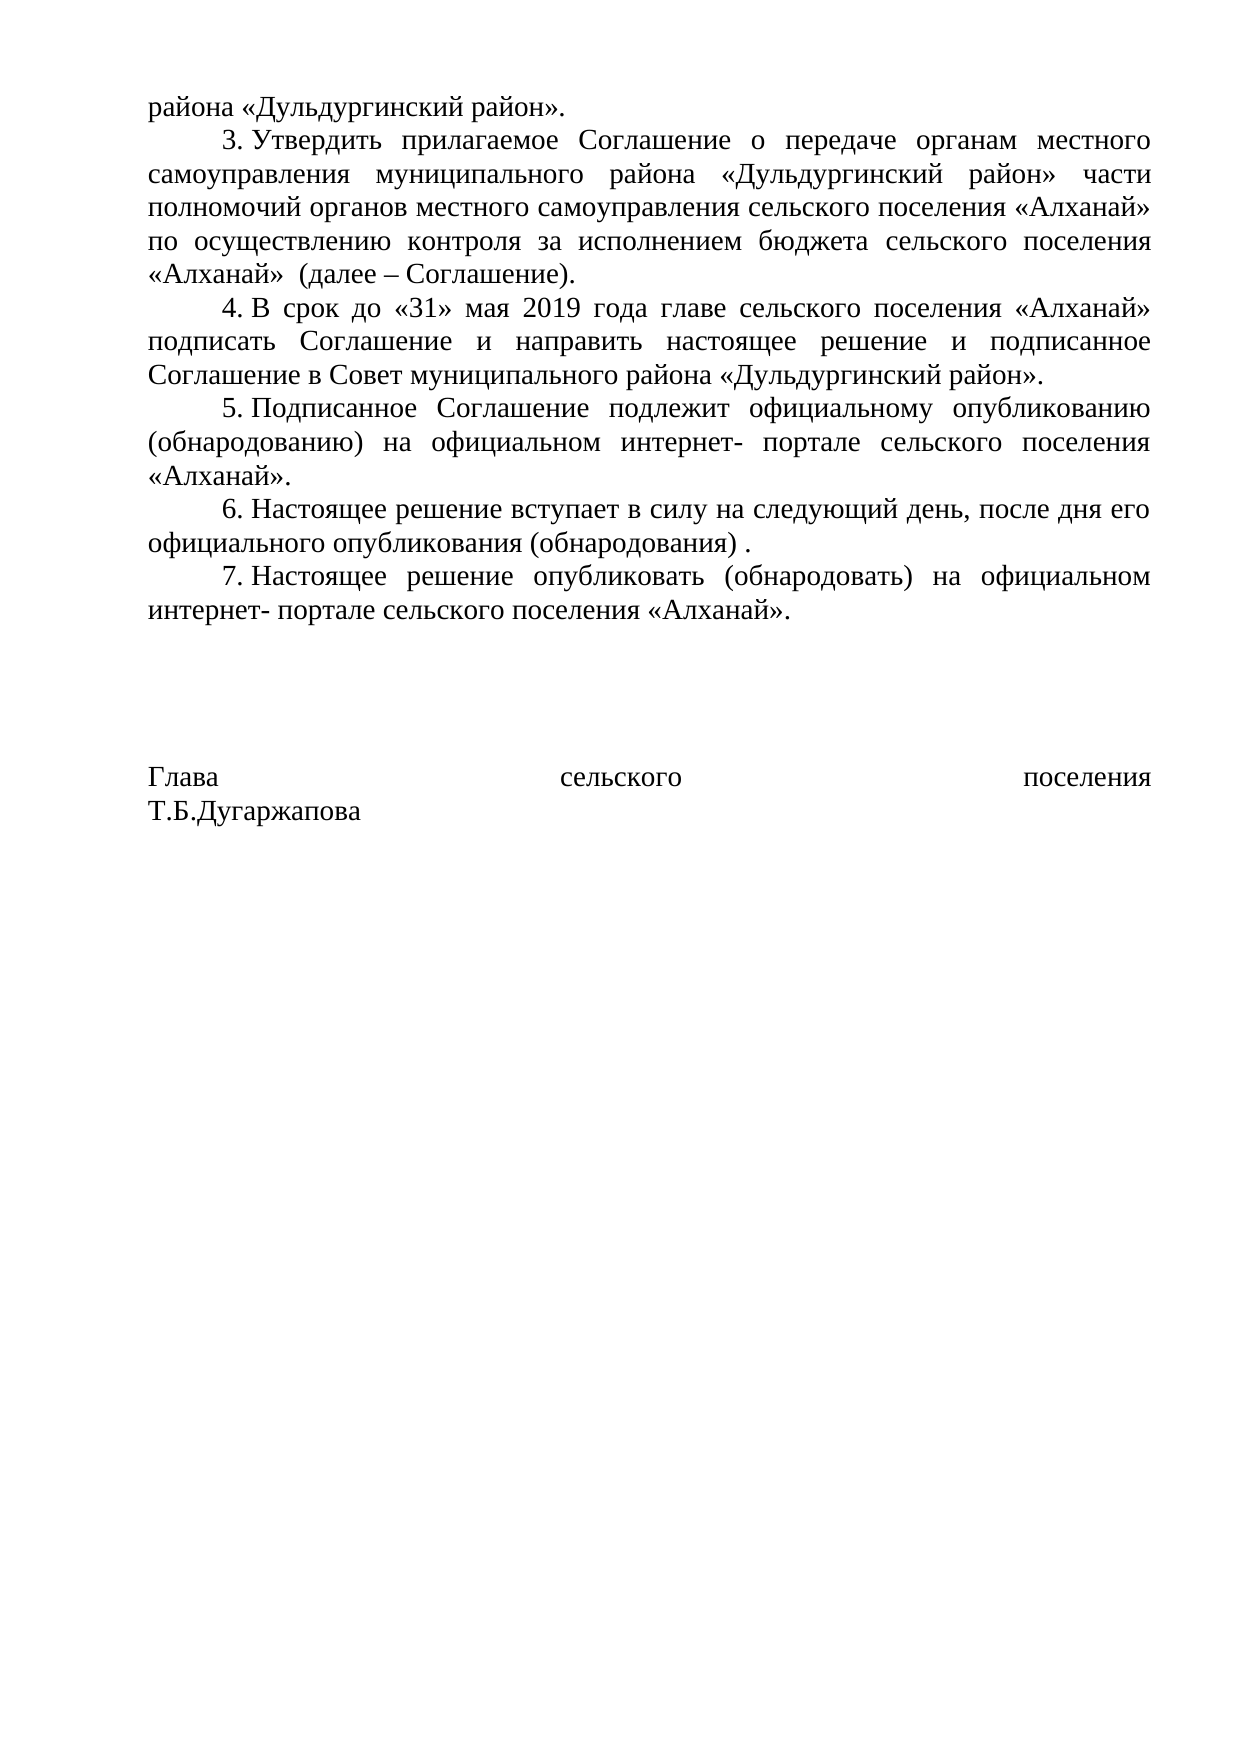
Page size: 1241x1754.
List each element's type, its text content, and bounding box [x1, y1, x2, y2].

text 4. В срок до «31» мая 2019 года главе сельского поселения «Алханай» подписать Соглашение и направить настоящее решение и подписанное Соглашение в Совет муниципального района «Дульдургинский район». [148, 290, 1152, 391]
text 6. Настоящее решение вступает в силу на следующий день, после дня его официального опубликования (обнародования) . [148, 491, 1152, 558]
text 7. Настоящее решение опубликовать (обнародовать) на официальном интернет- портале сельского поселения «Алханай». [148, 558, 1152, 625]
text Глава сельского поселения Т.Б.Дугаржапова [148, 759, 1152, 827]
text 5. Подписанное Соглашение подлежит официальному опубликованию (обнародованию) на официальном интернет- портале сельского поселения «Алханай». [148, 391, 1152, 491]
text 3. Утвердить прилагаемое Соглашение о передаче органам местного самоуправления муниципального района «Дульдургинский район» части полномочий органов местного самоуправления сельского поселения «Алханай» по осуществлению контроля за исполнением бюджета сельского поселения «Алханай» (далее – Соглашение). [148, 122, 1152, 290]
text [148, 89, 1152, 122]
